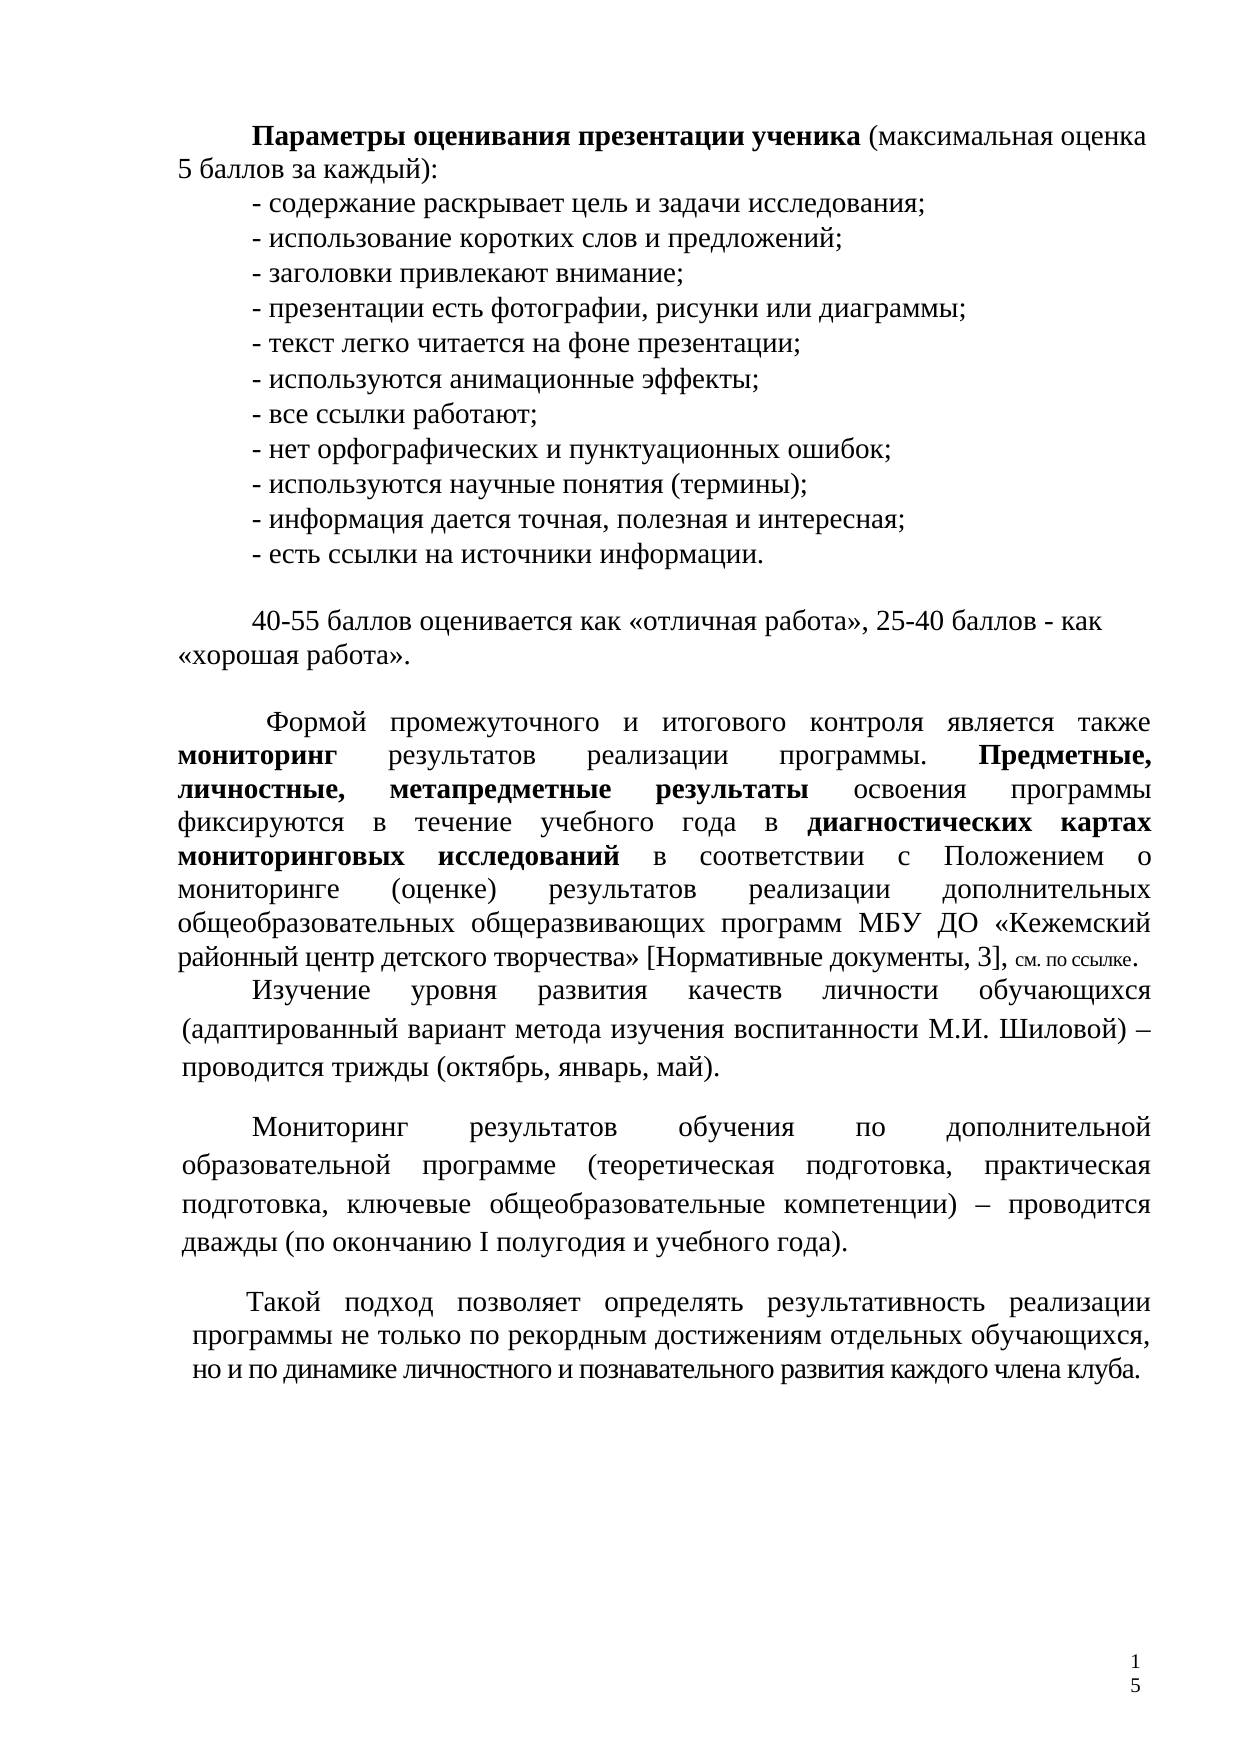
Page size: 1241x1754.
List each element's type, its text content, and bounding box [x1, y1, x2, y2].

text - использование коротких слов и предложений; [177, 220, 1152, 254]
list Мониторинг результатов обучения по дополнительной образовательной программе (теоретическая подготовка, практическая подготовка, ключевые общеобразовательные компетенции) – проводится дважды (по окончанию I полугодия и учебного года). [182, 1109, 1152, 1258]
text - текст легко читается на фоне презентации; [177, 326, 1152, 359]
text - содержание раскрывает цель и задачи исследования; [177, 185, 1152, 219]
text - используются научные понятия (термины); [177, 466, 1152, 499]
text Такой подход позволяет определять результативность реализации программы не только по рекордным достижениям отдельных обучающихся, но и по динамике личностного и познавательного развития каждого члена клуба. [192, 1284, 1152, 1384]
list Изучение уровня развития качеств личности обучающихся (адаптированный вариант метода изучения воспитанности М.И. Шиловой) –проводится трижды (октябрь, январь, май). [182, 972, 1152, 1083]
text - все ссылки работают; [177, 396, 1152, 429]
text 40-55 баллов оценивается как «отличная работа», 25-40 баллов - как «хорошая работа». [177, 603, 1152, 670]
text - презентации есть фотографии, рисунки или диаграммы; [177, 291, 1152, 324]
text - нет орфографических и пунктуационных ошибок; [177, 431, 1152, 464]
text Формой промежуточного и итогового контроля является также мониторинг результатов реализации программы. Предметные, личностные, метапредметные результаты освоения программы фиксируются в течение учебного года в диагностических картах мониторинговых исследований в соответствии с Положением о мониторинге (оценке) результатов реализации дополнительных общеобразовательных общеразвивающих программ МБУ ДО «Кежемский районный центр детского творчества» [Нормативные документы, 3], см. по ссылке. [177, 704, 1152, 972]
text - информация дается точная, полезная и интересная; [177, 501, 1152, 535]
text - есть ссылки на источники информации. [177, 536, 1152, 570]
text - используются анимационные эффекты; [177, 361, 1152, 394]
text Параметры оценивания презентации ученика (максимальная оценка 5 баллов за каждый): [177, 118, 1152, 185]
text - заголовки привлекают внимание; [177, 255, 1152, 289]
